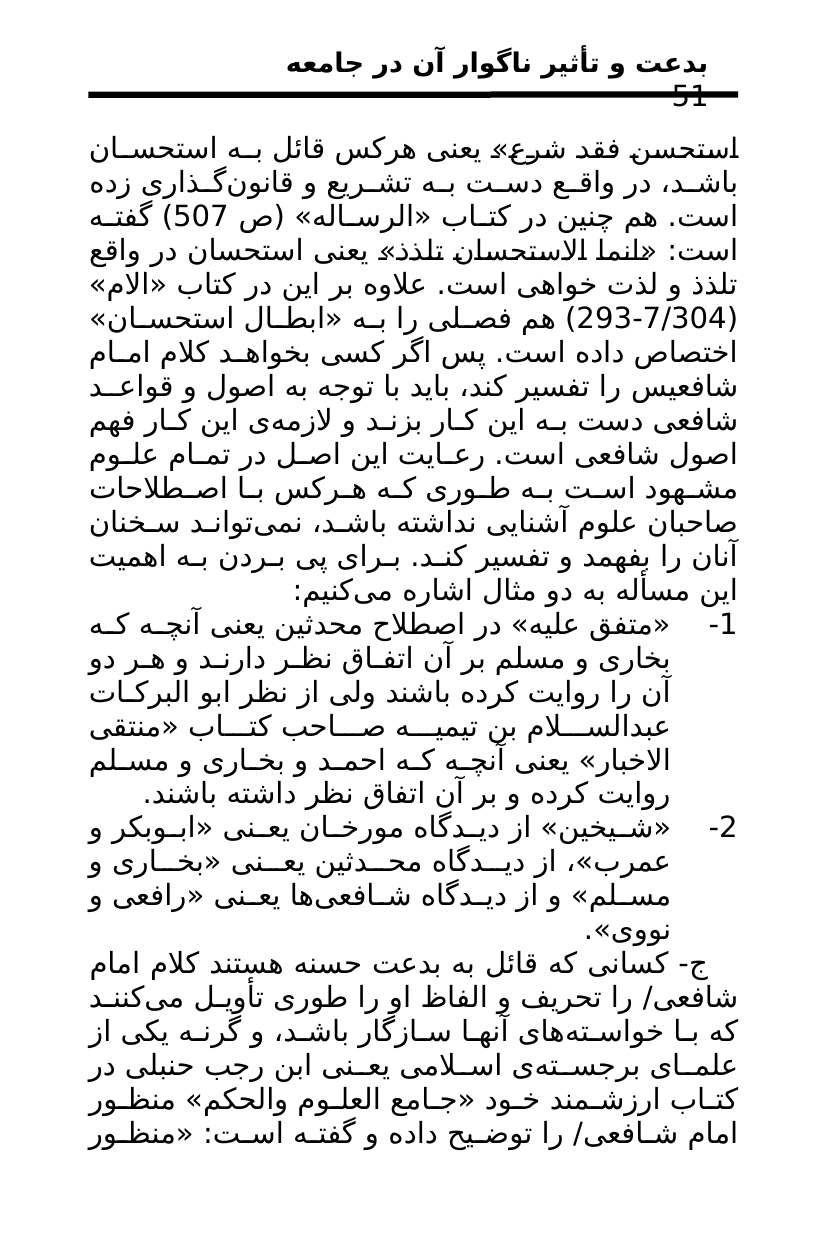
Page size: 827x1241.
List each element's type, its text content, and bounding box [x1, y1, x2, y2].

text ب- امام شافعیس چگونه قائل به بدعت حسنه خواهد بود؟! در حالی که خود گفته است: «من استحسن فقد شرع» یعنی هرکس قائل به استحسان باشد، در واقع دست به تشریع و قانون‌گذاری زده است. هم چنین در کتاب «الرساله» (ص 507) گفته است: «انما الاستحسان تلذذ» یعنی استحسان در واقع تلذذ و لذت خواهی است. علاوه بر این در کتاب «الام» (7/304-293) هم فصلی را به «ابطال استحسان» اختصاص داده است. پس اگر کسی بخواهد کلام امام شافعیس را تفسیر کند، باید با توجه به اصول و قواعد شافعی دست به این کار بزند و لازمه‌ی این کار فهم اصول شافعی است. رعایت این اصل در تمام علوم مشهود است به طوری که هرکس با اصطلاحات صاحبان علوم آشنایی نداشته باشد، نمی‌تواند سخنان آنان را بفهمد و تفسیر کند. برای پی بردن به اهمیت این مسأله به دو مثال اشاره می‌کنیم: [89, 132, 738, 607]
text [89, 947, 738, 1150]
list «متفق علیه» در اصطلاح محدثین یعنی آنچه که بخاری و مسلم بر آن اتفاق نظر دارند و هر دو آن را روایت کرده باشند ولی از نظر ابو البرکات عبدالسلام بن تیمیه صاحب کتاب «منتقی الاخبار» یعنی آنچه که احمد و بخاری و مسلم روایت کرده و بر آن اتفاق نظر داشته باشند. [89, 607, 708, 811]
list «شیخین» از دیدگاه مورخان یعنی «ابوبکر و عمرب»، از دیدگاه محدثین یعنی «بخاری و مسلم» و از دیدگاه شافعی‌ها یعنی «رافعی و نووی». [89, 811, 708, 947]
